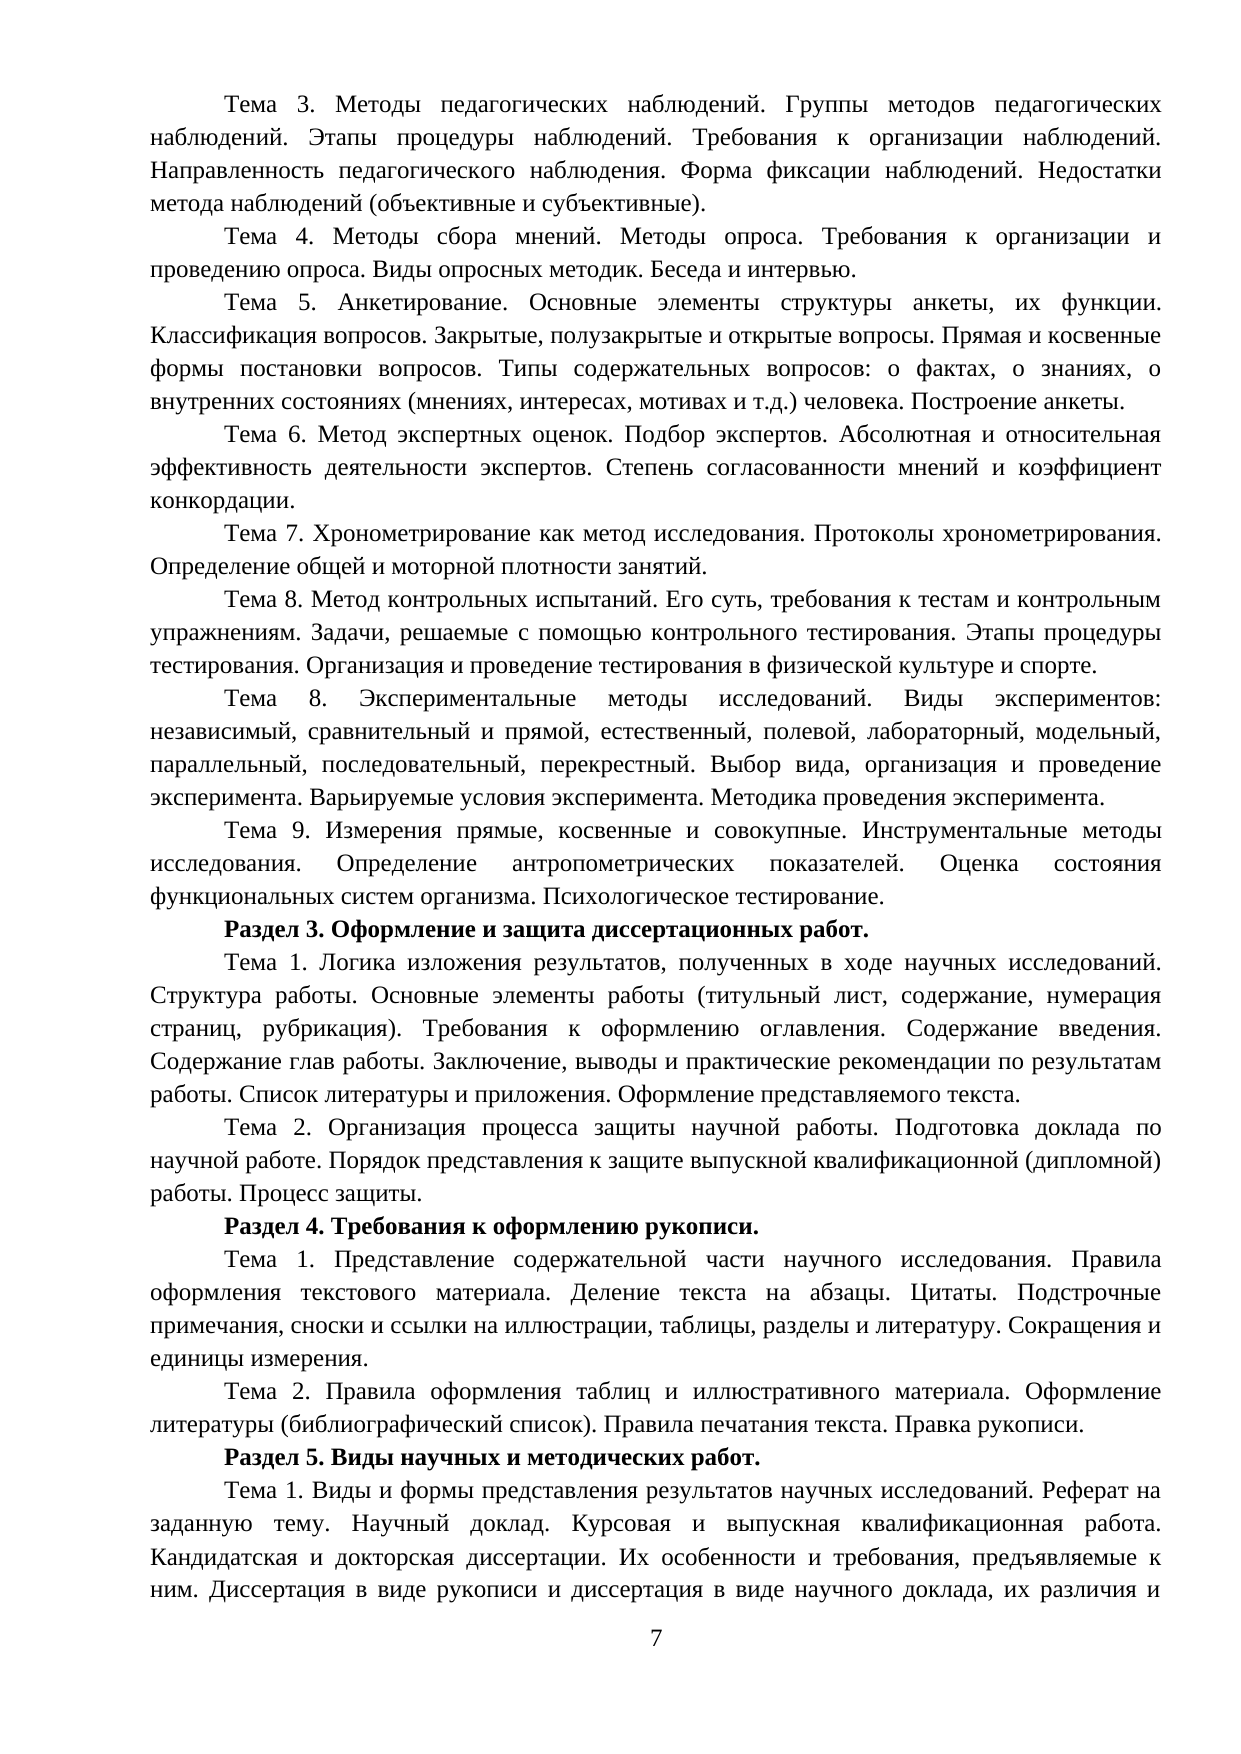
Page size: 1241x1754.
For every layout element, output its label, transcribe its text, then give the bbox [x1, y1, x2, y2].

text Тема 7. Хронометрирование как метод исследования. Протоколы хронометрирования. Определение общей и моторной плотности занятий. [150, 518, 1162, 580]
text Тема 2. Организация процесса защиты научной работы. Подготовка доклада по научной работе. Порядок представления к защите выпускной квалификационной (дипломной) работы. Процесс защиты. [150, 1112, 1162, 1207]
text Тема 1. Представление содержательной части научного исследования. Правила оформления текстового материала. Деление текста на абзацы. Цитаты. Подстрочные примечания, сноски и ссылки на иллюстрации, таблицы, разделы и литературу. Сокращения и единицы измерения. [150, 1244, 1162, 1372]
text Тема 1. Логика изложения результатов, полученных в ходе научных исследований. Структура работы. Основные элементы работы (титульный лист, содержание, нумерация страниц, рубрикация). Требования к оформлению оглавления. Содержание введения. Содержание глав работы. Заключение, выводы и практические рекомендации по результатам работы. Список литературы и приложения. Оформление представляемого текста. [150, 947, 1162, 1108]
text Тема 4. Методы сбора мнений. Методы опроса. Требования к организации и проведению опроса. Виды опросных методик. Беседа и интервью. [150, 221, 1162, 282]
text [150, 1476, 1162, 1603]
text Раздел 3. Оформление и защита диссертационных работ. [150, 914, 1162, 943]
text Тема 8. Экспериментальные методы исследований. Виды экспериментов: независимый, сравнительный и прямой, естественный, полевой, лабораторный, модельный, параллельный, последовательный, перекрестный. Выбор вида, организация и проведение эксперимента. Варьируемые условия эксперимента. Методика проведения эксперимента. [150, 683, 1162, 811]
text Раздел 4. Требования к оформлению рукописи. [150, 1211, 1162, 1240]
text Тема 6. Метод экспертных оценок. Подбор экспертов. Абсолютная и относительная эффективность деятельности экспертов. Степень согласованности мнений и коэффициент конкордации. [150, 419, 1162, 514]
text Тема 8. Метод контрольных испытаний. Его суть, требования к тестам и контрольным упражнениям. Задачи, решаемые с помощью контрольного тестирования. Этапы процедуры тестирования. Организация и проведение тестирования в физической культуре и спорте. [150, 584, 1162, 679]
text Тема 3. Методы педагогических наблюдений. Группы методов педагогических наблюдений. Этапы процедуры наблюдений. Требования к организации наблюдений. Направленность педагогического наблюдения. Форма фиксации наблюдений. Недостатки метода наблюдений (объективные и субъективные). [150, 89, 1162, 216]
text Тема 5. Анкетирование. Основные элементы структуры анкеты, их функции. Классификация вопросов. Закрытые, полузакрытые и открытые вопросы. Прямая и косвенные формы постановки вопросов. Типы содержательных вопросов: о фактах, о знаниях, о внутренних состояниях (мнениях, интересах, мотивах и т.д.) человека. Построение анкеты. [150, 287, 1162, 414]
text Тема 9. Измерения прямые, косвенные и совокупные. Инструментальные методы исследования. Определение антропометрических показателей. Оценка состояния функциональных систем организма. Психологическое тестирование. [150, 815, 1162, 910]
text Раздел 5. Виды научных и методических работ. [150, 1442, 1162, 1471]
text Тема 2. Правила оформления таблиц и иллюстративного материала. Оформление литературы (библиографический список). Правила печатания текста. Правка рукописи. [150, 1376, 1162, 1438]
